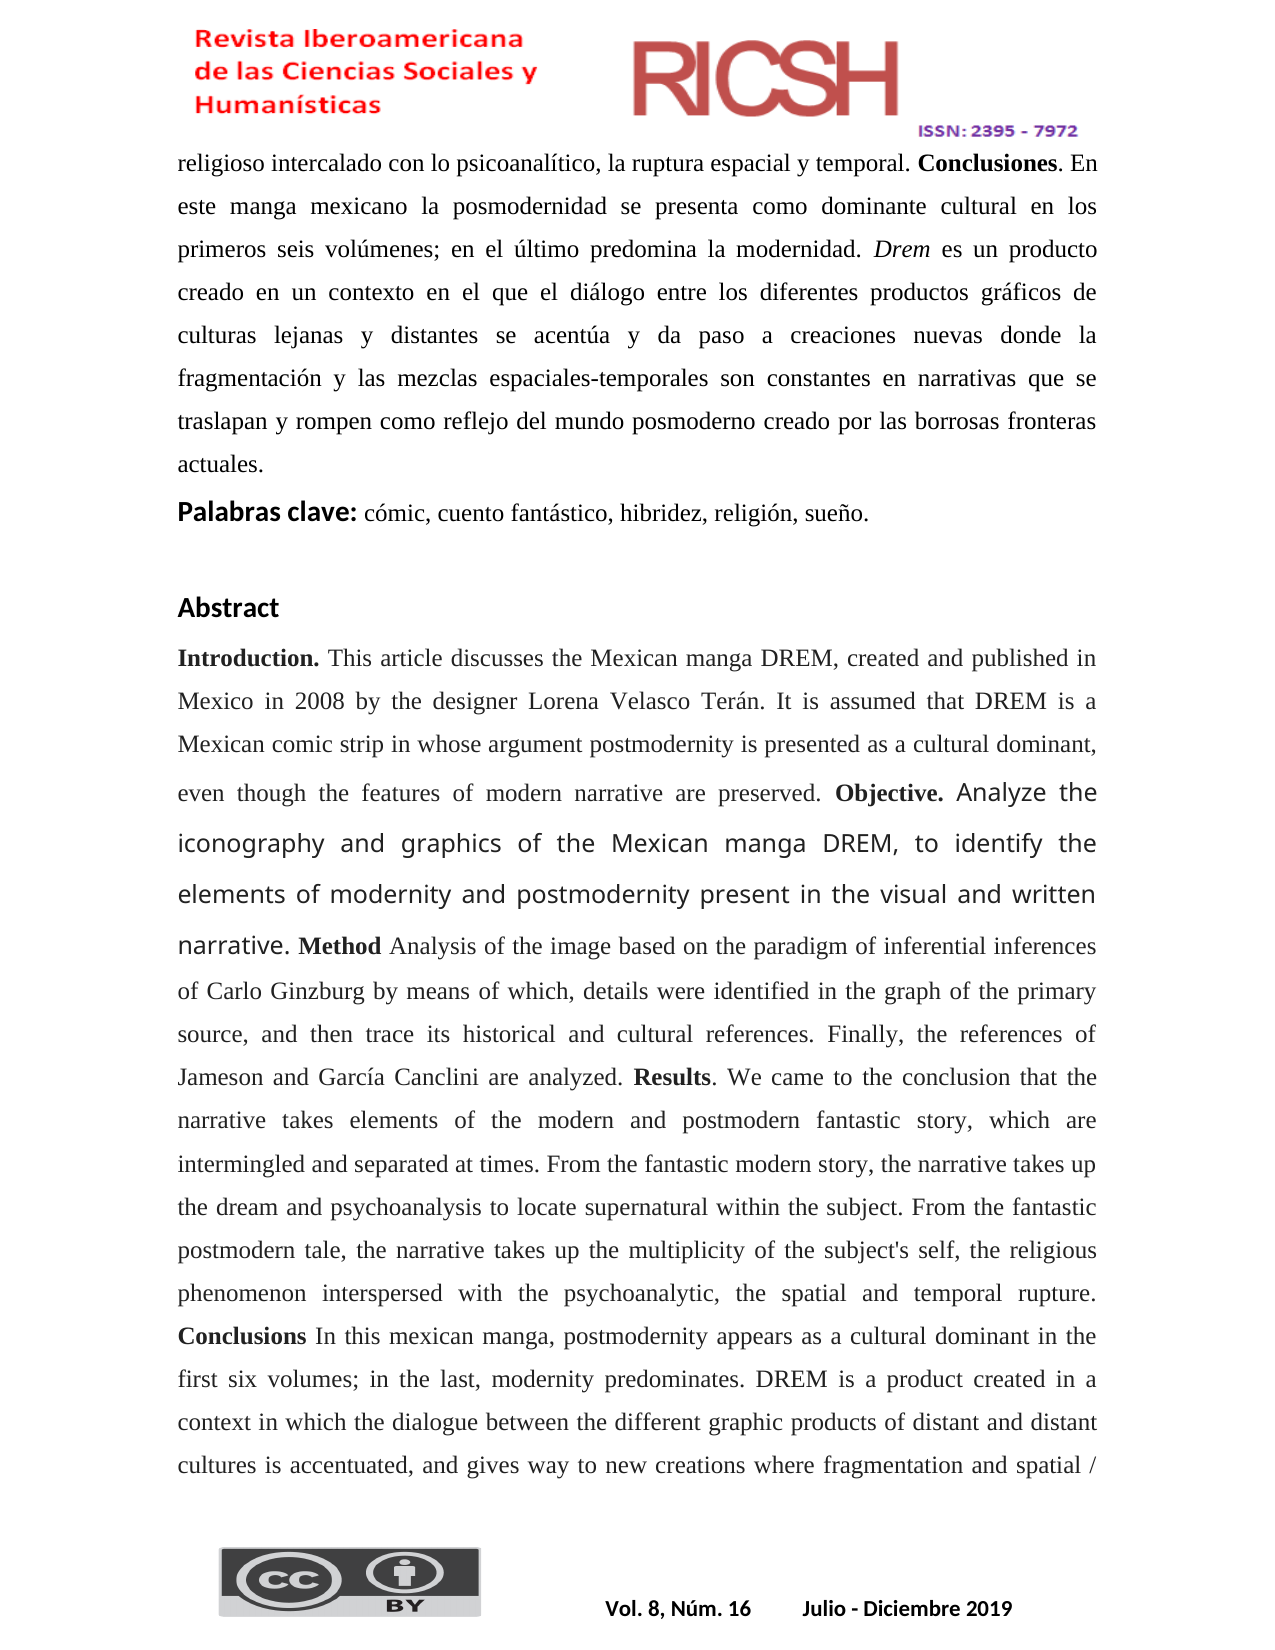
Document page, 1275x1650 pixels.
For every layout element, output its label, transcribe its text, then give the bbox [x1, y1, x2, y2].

picture [218, 1547, 482, 1617]
text Palabras clave: cómic, cuento fantástico, hibridez, religión, sueño. [177, 493, 1098, 528]
subtitle Abstract [177, 589, 1098, 625]
picture [194, 29, 1081, 139]
